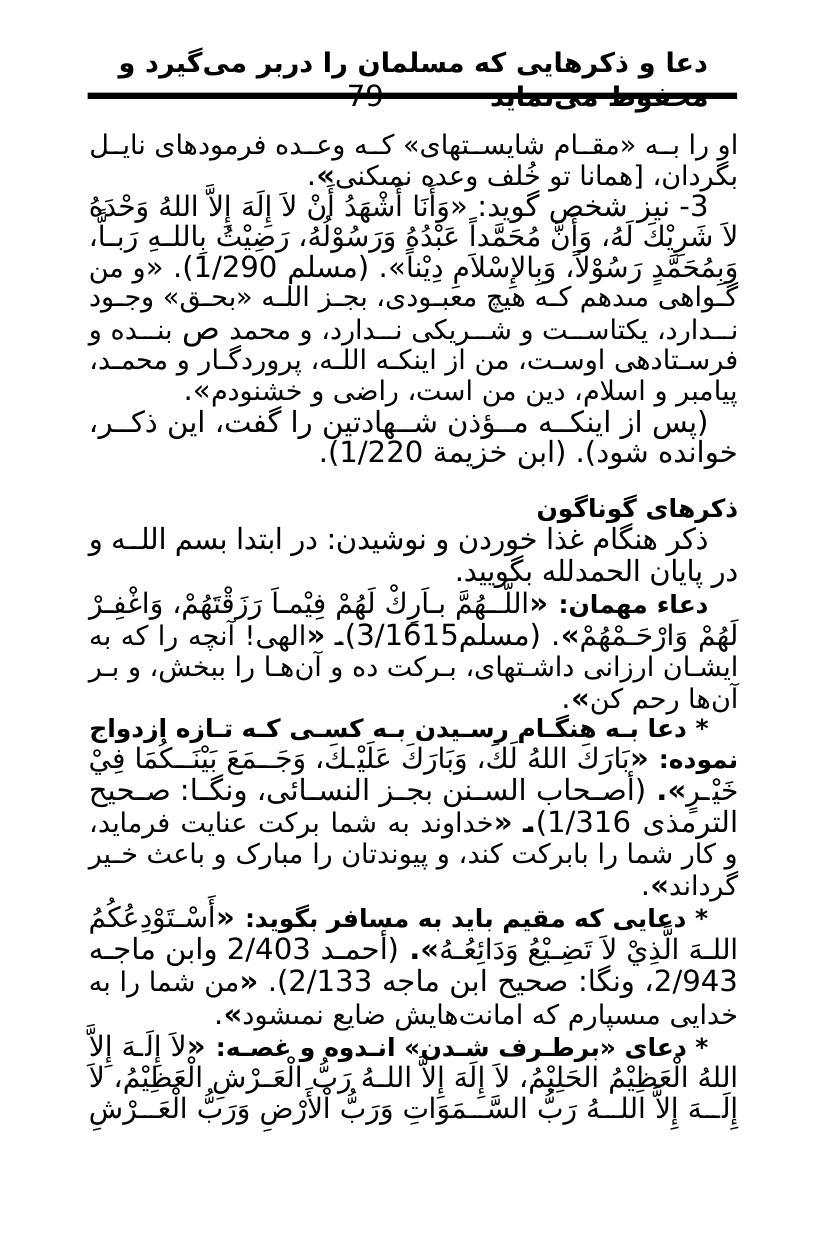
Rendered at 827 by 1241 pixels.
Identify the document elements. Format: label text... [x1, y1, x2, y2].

text دعاء مهمان: «اللَّـهُمَّ باَرِكْ لَهُمْ فِيْماَ رَزَقْتَهُمْ، وَاغْفِرْ لَهُمْ وَارْحَـمْهُمْ». (مسلم3/1615). «الهى! آنچه را که به ایشان ارزانى داشته‏اى، برکت ده و آن‌ها را ببخش، و بر آن‌ها رحم کن». [89, 588, 738, 715]
text * دعا به هنگام رسیدن به کسی که تازه ازدواج نموده: «بَارَكَ اللهُ لَكَ، وَبَارَكَ عَلَيْكَ، وَجَـمَعَ بَيْنَـكُمَا فِيْ خَيْرٍ». (أصحاب السنن بجز النسائی، ونگا: صحیح الترمذی 1/316). «خداوند به شما برکت عنایت فرماید، و کار شما را بابرکت کند، و پیوندتان را مبارک و باعث خیر گرداند». [89, 715, 738, 902]
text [89, 1031, 738, 1125]
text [89, 132, 738, 192]
text ذکرهای گوناگون [89, 494, 738, 524]
text * دعایی که مقیم باید به مسافر بگوید: «أَسْتَوْدِعُكُمُ اللهَ الَّذِيْ لاَ تَضِيْعُ وَدَائِعُهُ». (أحمد 2/403 وابن ماجه 2/943، ونگا: صحیح ابن ماجه 2/133). «من شما را به خدایى مى‏سپارم که امانت‌هایش ضایع نمى‏شود». [89, 902, 738, 1031]
text (پس از اینکه مؤذن شهادتین را گفت، این ذکر، خوانده شود). (ابن خزیمة 1/220). [89, 407, 738, 469]
text ذکر هنگام غذا خوردن و نوشیدن: در ابتدا بسم الله و در پایان الحمدلله بگویید. [89, 524, 738, 588]
text 3- نیز شخص گوید: «وَأَنَا أَشْهَدُ أَنْ لاَ إِلَهَ إِلاَّ اللهُ وَحْدَهُ لاَ شَرِيْكَ لَهُ، وَأَنَّ مُحَمَّداً عَبْدُهُ وَرَسُوْلُهُ، رَضِيْتُ بِاللهِ رَباًّ، وَبِمُحَمَّدٍ رَسُوْلاً، وَبِالإِسْلاَمِ دِيْناً». (مسلم 1/290). «و من گواهى مى‏دهم که هیچ معبودى، بجز الله «بحق» وجود ندارد، یکتاست و شریکى ندارد، و محمد ص بنده و فرستاده‏ى اوست، من از اینکه الله، پروردگار و محمد، پیامبر و اسلام، دین من است، راضى و خشنودم». [89, 192, 738, 407]
